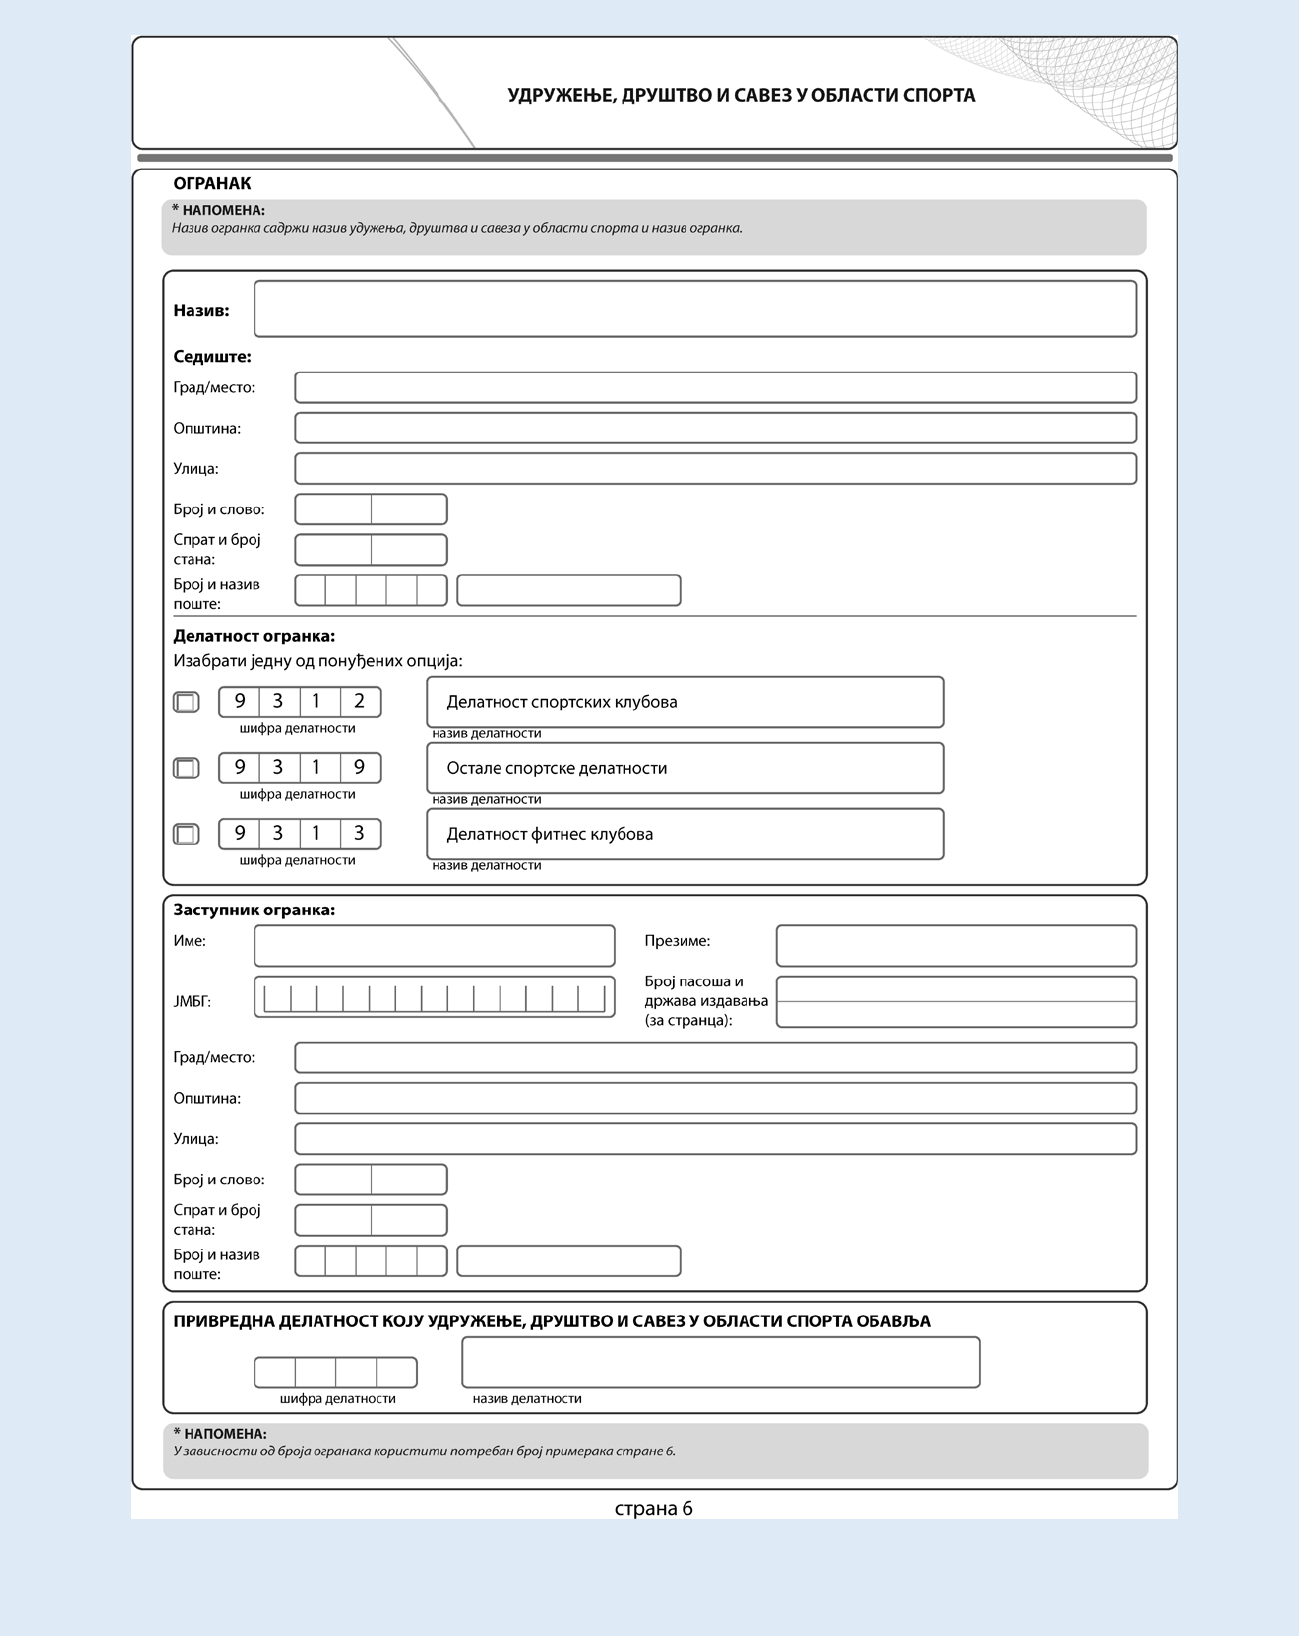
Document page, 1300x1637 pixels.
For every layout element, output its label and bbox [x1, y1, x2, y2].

picture [131, 35, 1178, 1519]
